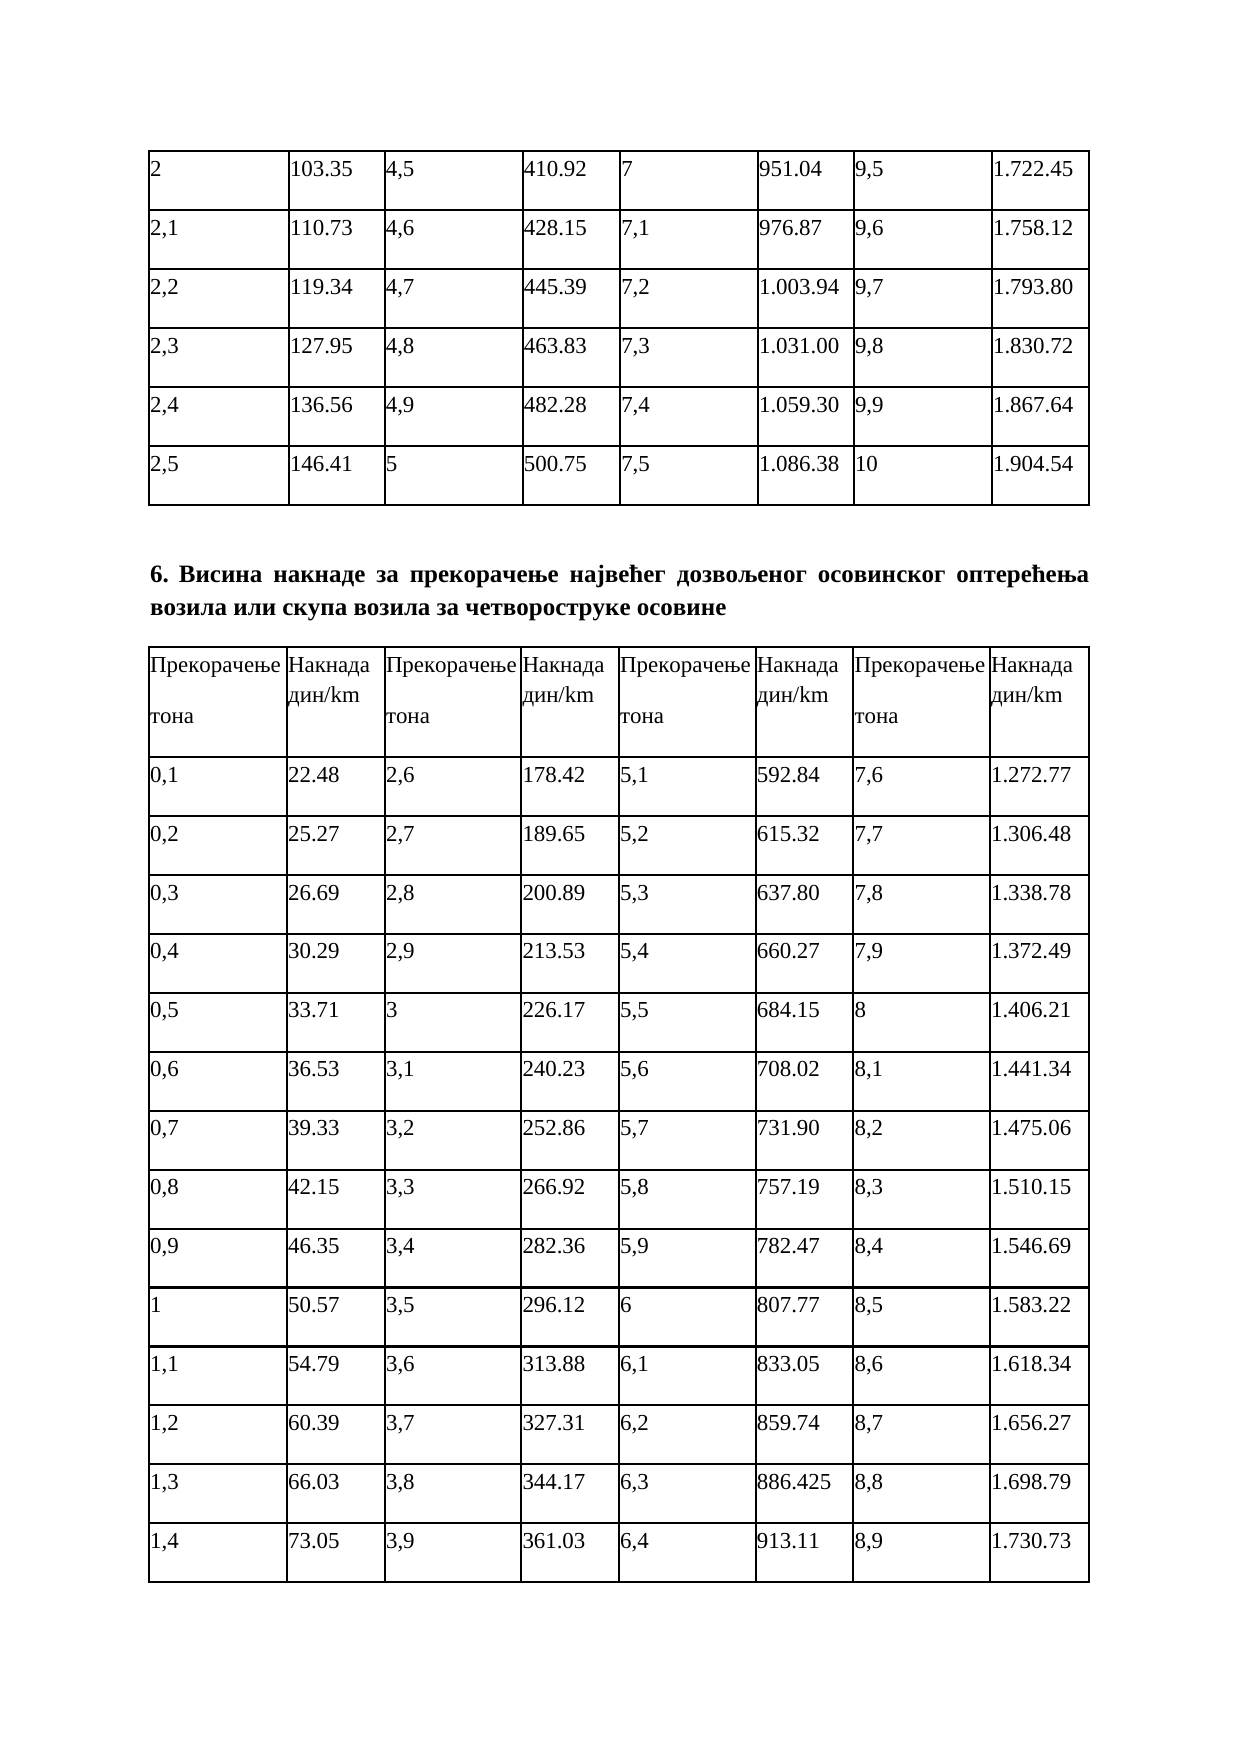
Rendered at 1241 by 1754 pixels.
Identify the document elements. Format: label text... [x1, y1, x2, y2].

table_cell 4,6 [386, 211, 522, 268]
table_cell 684.15 [757, 994, 852, 1051]
table_cell 25.27 [288, 817, 384, 874]
table_cell 5,9 [620, 1230, 755, 1286]
table_cell 103.35 [290, 152, 384, 209]
table_cell 110.73 [290, 211, 384, 268]
table_cell 463.83 [524, 329, 619, 386]
table_cell 1.272.77 [991, 758, 1088, 815]
table_cell 1.904.54 [993, 447, 1088, 504]
table_cell 1.372.49 [991, 935, 1088, 992]
table_cell 226.17 [522, 994, 618, 1051]
table_cell 0,6 [150, 1053, 286, 1109]
table_cell 313.88 [522, 1348, 618, 1404]
table_cell 8,7 [854, 1406, 989, 1463]
table_cell 7,1 [621, 211, 757, 268]
table_cell 1.003.94 [759, 270, 853, 327]
table_cell 3,9 [386, 1524, 520, 1581]
table_cell 2,9 [386, 935, 520, 992]
table_cell 833.05 [757, 1348, 852, 1404]
table_cell 4,7 [386, 270, 522, 327]
table_cell 428.15 [524, 211, 619, 268]
table_cell 252.86 [522, 1112, 618, 1168]
table_cell 660.27 [757, 935, 852, 992]
table_cell 33.71 [288, 994, 384, 1051]
table_cell 4,8 [386, 329, 522, 386]
table_cell 592.84 [757, 758, 852, 815]
table_cell 36.53 [288, 1053, 384, 1109]
table_cell 1.338.78 [991, 876, 1088, 933]
table_header Накнада дин/km [288, 648, 384, 756]
table_cell 2,2 [150, 270, 288, 327]
table_cell 886.425 [757, 1465, 852, 1522]
table_cell 2,8 [386, 876, 520, 933]
table_header Прекорачење тона [150, 648, 286, 756]
table_header Накнада дин/km [522, 648, 618, 756]
table_cell 1.031.00 [759, 329, 853, 386]
table_cell 3,1 [386, 1053, 520, 1109]
table_cell 8,9 [854, 1524, 989, 1581]
table_cell 951.04 [759, 152, 853, 209]
table_cell 5,6 [620, 1053, 755, 1109]
table_cell 7,2 [621, 270, 757, 327]
table_cell 731.90 [757, 1112, 852, 1168]
table_cell 6,1 [620, 1348, 755, 1404]
table_cell 3,6 [386, 1348, 520, 1404]
table_cell 3,8 [386, 1465, 520, 1522]
table_cell 60.39 [288, 1406, 384, 1463]
table_cell 6 [620, 1289, 755, 1345]
table_cell 5,4 [620, 935, 755, 992]
table_cell 2,3 [150, 329, 288, 386]
table_cell 1.793.80 [993, 270, 1088, 327]
table_cell 0,7 [150, 1112, 286, 1168]
table_cell 200.89 [522, 876, 618, 933]
table_cell 9,8 [855, 329, 991, 386]
table_cell 8 [854, 994, 989, 1051]
table_cell 2,4 [150, 388, 288, 445]
table_header Накнада дин/km [757, 648, 852, 756]
table_cell 266.92 [522, 1171, 618, 1227]
table_cell 66.03 [288, 1465, 384, 1522]
text 6. Висина накнаде за прекорачење највећег дозвољеног осовинског оптерећења возила или скупа возила за четвороструке осовине [150, 559, 1090, 621]
table_cell 1.475.06 [991, 1112, 1088, 1168]
table_cell 0,5 [150, 994, 286, 1051]
table_cell 1 [150, 1289, 286, 1345]
table_header Прекорачење тона [386, 648, 520, 756]
table_cell 1.758.12 [993, 211, 1088, 268]
table_cell 6,4 [620, 1524, 755, 1581]
table_cell 39.33 [288, 1112, 384, 1168]
table_cell 9,7 [855, 270, 991, 327]
table_cell 1,1 [150, 1348, 286, 1404]
table_cell 8,3 [854, 1171, 989, 1227]
table_cell 10 [855, 447, 991, 504]
table_cell 1.867.64 [993, 388, 1088, 445]
table_cell 1.406.21 [991, 994, 1088, 1051]
table_cell 1.546.69 [991, 1230, 1088, 1286]
table_cell 5,1 [620, 758, 755, 815]
table_cell 7,7 [854, 817, 989, 874]
table_cell 1,2 [150, 1406, 286, 1463]
table_cell 1.730.73 [991, 1524, 1088, 1581]
table_cell 482.28 [524, 388, 619, 445]
table_cell 1.830.72 [993, 329, 1088, 386]
table_cell 5 [386, 447, 522, 504]
table_cell 9,6 [855, 211, 991, 268]
table_cell 1.510.15 [991, 1171, 1088, 1227]
table_cell 782.47 [757, 1230, 852, 1286]
table_cell 26.69 [288, 876, 384, 933]
table_cell 9,9 [855, 388, 991, 445]
table_cell 127.95 [290, 329, 384, 386]
table_cell 327.31 [522, 1406, 618, 1463]
table_cell 0,8 [150, 1171, 286, 1227]
table_cell 7,5 [621, 447, 757, 504]
table_cell 0,3 [150, 876, 286, 933]
table_cell 1.656.27 [991, 1406, 1088, 1463]
table_cell 30.29 [288, 935, 384, 992]
table_cell 46.35 [288, 1230, 384, 1286]
table_cell 8,5 [854, 1289, 989, 1345]
table_cell 4,5 [386, 152, 522, 209]
table_cell 4,9 [386, 388, 522, 445]
table_cell 344.17 [522, 1465, 618, 1522]
table_cell 22.48 [288, 758, 384, 815]
table_cell 8,6 [854, 1348, 989, 1404]
table_cell 1.086.38 [759, 447, 853, 504]
table_cell 3,3 [386, 1171, 520, 1227]
table_cell 7,8 [854, 876, 989, 933]
table_cell 8,2 [854, 1112, 989, 1168]
table_cell 2,5 [150, 447, 288, 504]
table_cell 73.05 [288, 1524, 384, 1581]
table_cell 410.92 [524, 152, 619, 209]
table_cell 5,3 [620, 876, 755, 933]
table_cell 0,1 [150, 758, 286, 815]
table_cell 1.698.79 [991, 1465, 1088, 1522]
table_cell 0,2 [150, 817, 286, 874]
table_cell 146.41 [290, 447, 384, 504]
table_cell 7,4 [621, 388, 757, 445]
table_cell 8,1 [854, 1053, 989, 1109]
table_cell 3,7 [386, 1406, 520, 1463]
table_cell 445.39 [524, 270, 619, 327]
table_cell 1,3 [150, 1465, 286, 1522]
table_cell 757.19 [757, 1171, 852, 1227]
table_cell 1,4 [150, 1524, 286, 1581]
table_cell 1.722.45 [993, 152, 1088, 209]
table_cell 282.36 [522, 1230, 618, 1286]
table_cell 3,2 [386, 1112, 520, 1168]
table_cell 296.12 [522, 1289, 618, 1345]
table_cell 3,5 [386, 1289, 520, 1345]
table_cell 8,4 [854, 1230, 989, 1286]
table_header Прекорачење тона [620, 648, 755, 756]
table_cell 136.56 [290, 388, 384, 445]
table_cell 119.34 [290, 270, 384, 327]
table_cell 1.059.30 [759, 388, 853, 445]
table_cell 615.32 [757, 817, 852, 874]
table_cell 5,8 [620, 1171, 755, 1227]
table_header Накнада дин/km [991, 648, 1088, 756]
table_header Прекорачење тона [854, 648, 989, 756]
table_cell 1.618.34 [991, 1348, 1088, 1404]
table_cell 1.583.22 [991, 1289, 1088, 1345]
table_cell 3 [386, 994, 520, 1051]
table_cell 213.53 [522, 935, 618, 992]
table_cell 2,7 [386, 817, 520, 874]
table_cell 1.441.34 [991, 1053, 1088, 1109]
table_cell 913.11 [757, 1524, 852, 1581]
table_cell 240.23 [522, 1053, 618, 1109]
table_cell 807.77 [757, 1289, 852, 1345]
table_cell 0,4 [150, 935, 286, 992]
table_cell 2,6 [386, 758, 520, 815]
table_cell 7,6 [854, 758, 989, 815]
table_cell 178.42 [522, 758, 618, 815]
table_cell 5,7 [620, 1112, 755, 1168]
table_cell 9,5 [855, 152, 991, 209]
table_cell 7,3 [621, 329, 757, 386]
table_cell 500.75 [524, 447, 619, 504]
table_cell 6,3 [620, 1465, 755, 1522]
table_cell 708.02 [757, 1053, 852, 1109]
table_cell 189.65 [522, 817, 618, 874]
table_cell 2 [150, 152, 288, 209]
table_cell 7,9 [854, 935, 989, 992]
table_cell 3,4 [386, 1230, 520, 1286]
table_cell 6,2 [620, 1406, 755, 1463]
table_cell 637.80 [757, 876, 852, 933]
table_cell 1.306.48 [991, 817, 1088, 874]
table_cell 5,2 [620, 817, 755, 874]
table_cell 7 [621, 152, 757, 209]
table_cell 54.79 [288, 1348, 384, 1404]
table_cell 0,9 [150, 1230, 286, 1286]
table_cell 50.57 [288, 1289, 384, 1345]
table_cell 859.74 [757, 1406, 852, 1463]
table_cell 42.15 [288, 1171, 384, 1227]
table_cell 361.03 [522, 1524, 618, 1581]
table_cell 976.87 [759, 211, 853, 268]
table_cell 5,5 [620, 994, 755, 1051]
table_cell 2,1 [150, 211, 288, 268]
table_cell 8,8 [854, 1465, 989, 1522]
